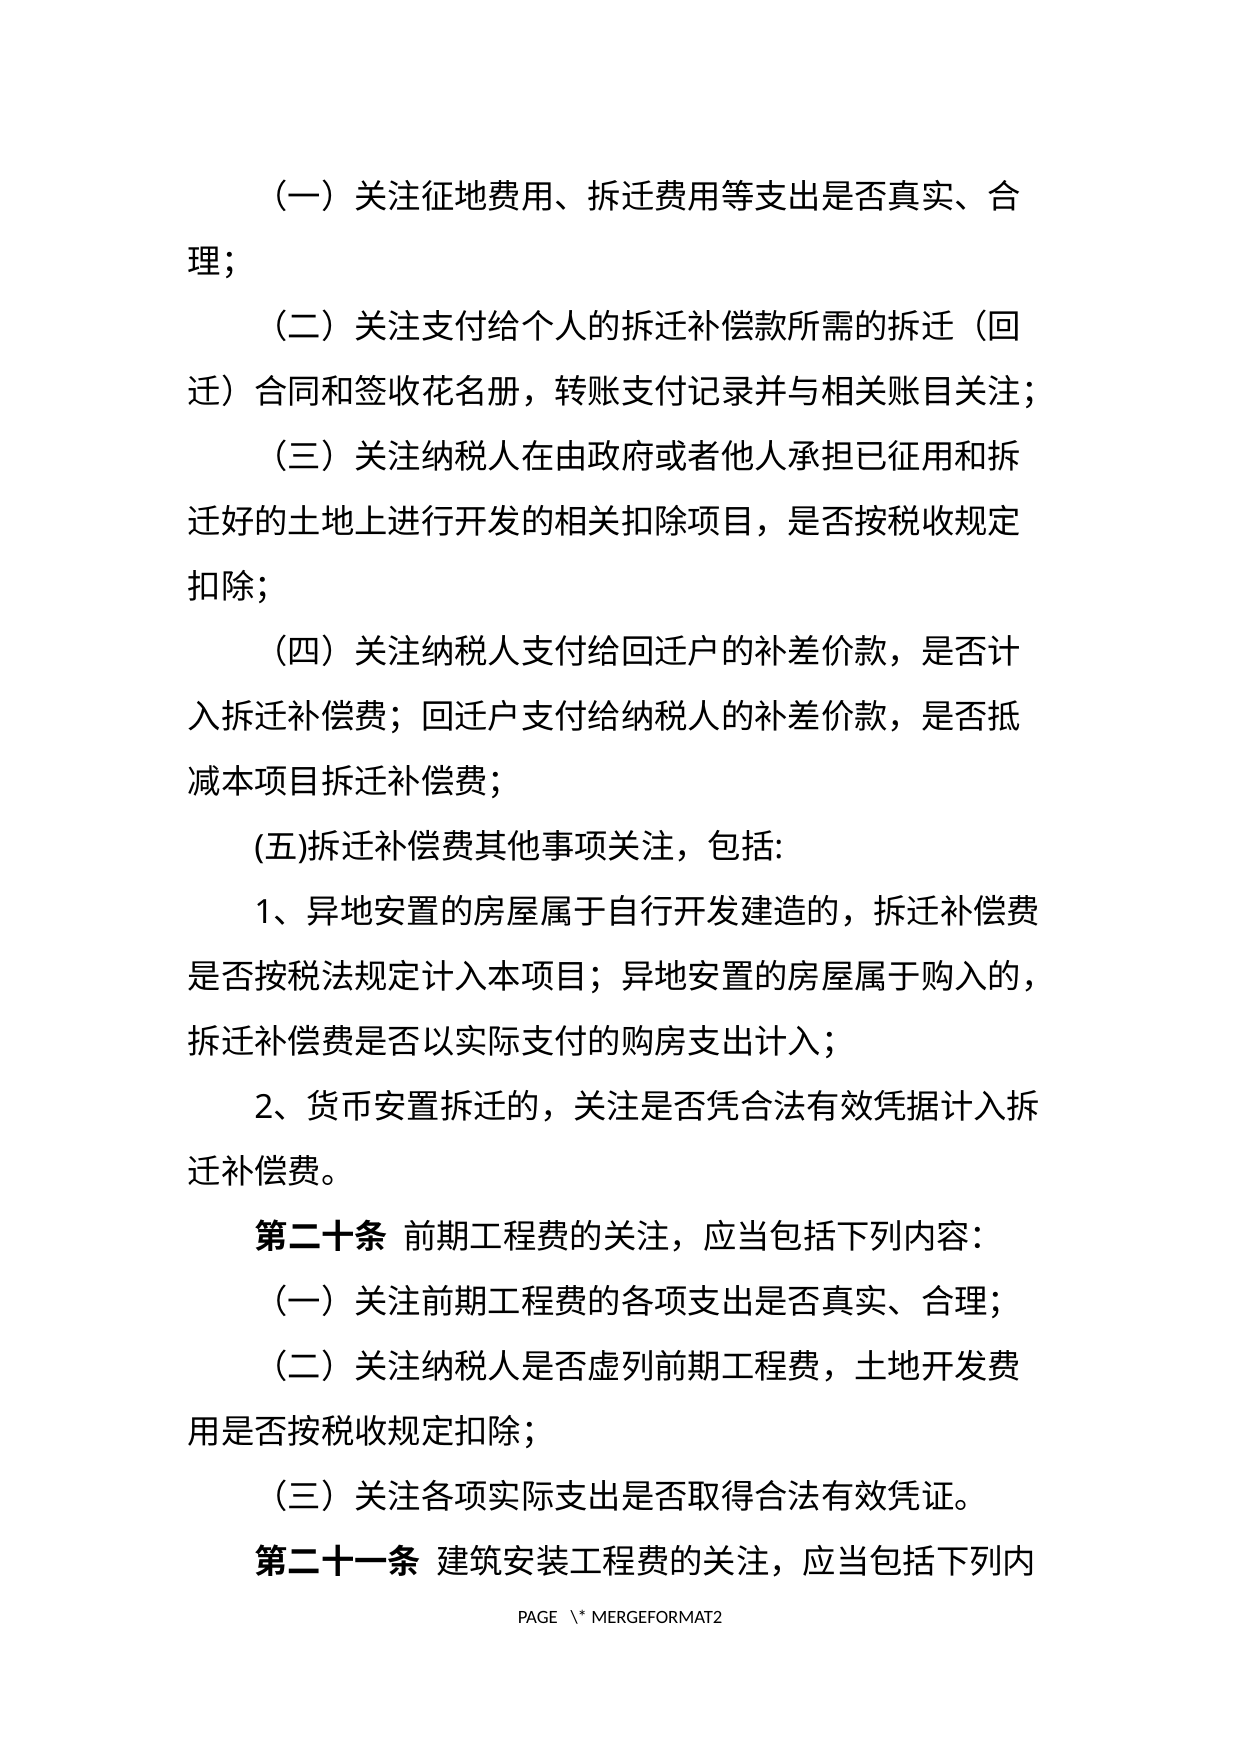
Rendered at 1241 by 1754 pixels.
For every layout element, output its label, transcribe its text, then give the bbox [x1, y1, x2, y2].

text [187, 162, 1053, 617]
text （四）关注纳税人支付给回迁户的补差价款，是否计入拆迁补偿费；回迁户支付给纳税人的补差价款，是否抵减本项目拆迁补偿费； [187, 617, 1053, 812]
text 2、货币安置拆迁的，关注是否凭合法有效凭据计入拆迁补偿费。 [187, 1072, 1053, 1202]
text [187, 1462, 1053, 1592]
text (五)拆迁补偿费其他事项关注，包括: [187, 812, 1053, 877]
text 第二十条 前期工程费的关注，应当包括下列内容： （一）关注前期工程费的各项支出是否真实、合理； （二）关注纳税人是否虚列前期工程费，土地开发费用是否按税收规定扣除； [187, 1202, 1053, 1462]
text 1、异地安置的房屋属于自行开发建造的，拆迁补偿费是否按税法规定计入本项目；异地安置的房屋属于购入的，拆迁补偿费是否以实际支付的购房支出计入； [187, 877, 1053, 1072]
